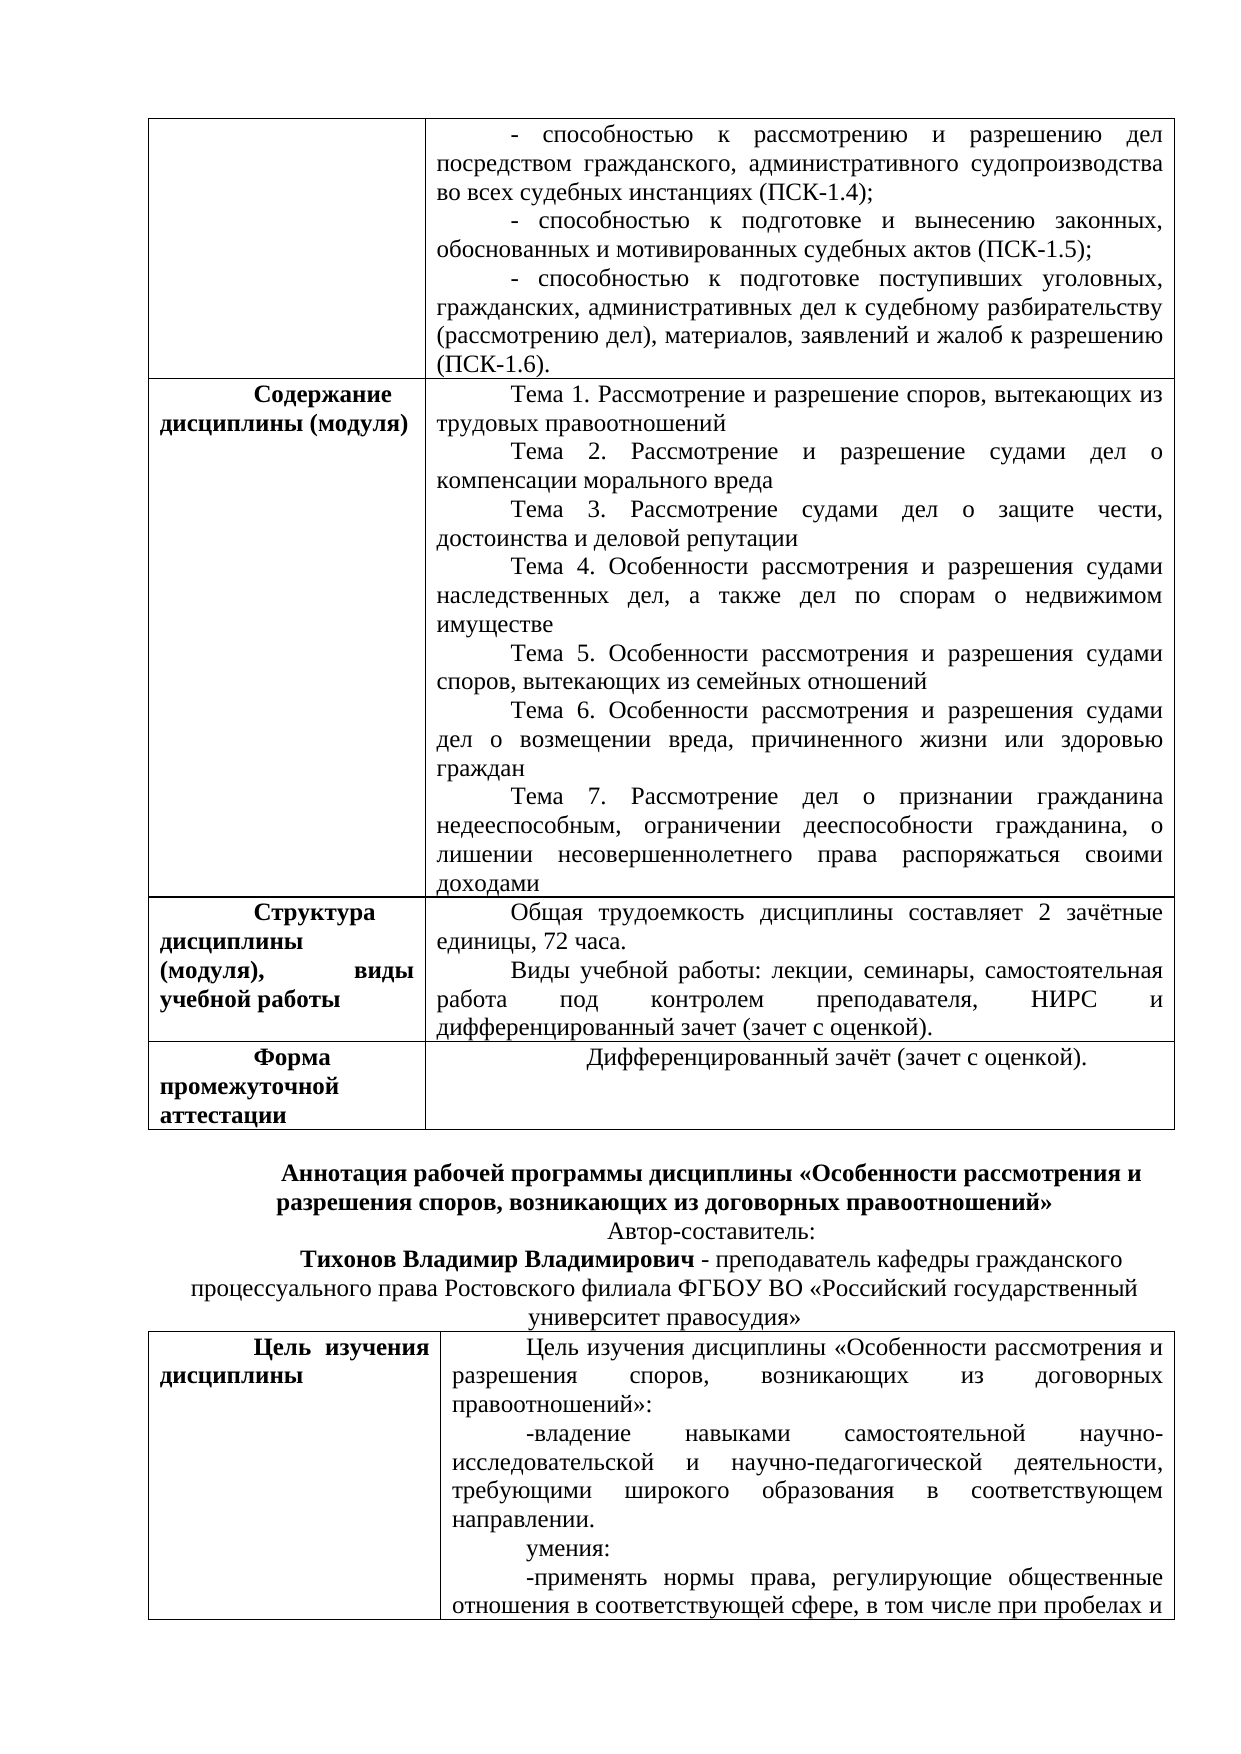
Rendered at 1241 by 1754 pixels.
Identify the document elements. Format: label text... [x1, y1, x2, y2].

table_cell Содержание дисциплины (модуля) [149, 379, 425, 896]
table_cell Структура дисциплины (модуля), виды учебной работы [149, 898, 425, 1041]
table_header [441, 1332, 1174, 1619]
table_cell Форма промежуточной аттестации [149, 1042, 425, 1128]
table_cell Дифференцированный зачёт (зачет с оценкой). [426, 1042, 1174, 1128]
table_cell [426, 119, 1174, 378]
table_cell Общая трудоемкость дисциплины составляет 2 зачётные единицы, 72 часа. Виды учебной работы: лекции, семинары, самостоятельная работа под контролем преподавателя, НИРС и дифференцированный зачет (зачет с оценкой). [426, 898, 1174, 1041]
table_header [149, 1332, 440, 1619]
text Аннотация рабочей программы дисциплины «Особенности рассмотрения и разрешения споров, возникающих из договорных правоотношений» [148, 1158, 1181, 1216]
table_cell Тема 1. Рассмотрение и разрешение споров, вытекающих из трудовых правоотношений Тема 2. Рассмотрение и разрешение судами дел о компенсации морального вреда Тема 3. Рассмотрение судами дел о защите чести, достоинства и деловой репутации Тема 4. Особенности рассмотрения и разрешения судами наследственных дел, а также дел по спорам о недвижимом имуществе Тема 5. Особенности рассмотрения и разрешения судами споров, вытекающих из семейных отношений Тема 6. Особенности рассмотрения и разрешения судами дел о возмещении вреда, причиненного жизни или здоровью граждан Тема 7. Рассмотрение дел о признании гражданина недееспособным, ограничении дееспособности гражданина, о лишении несовершеннолетнего права распоряжаться своими доходами [426, 379, 1174, 896]
text Автор-составитель: [148, 1216, 1181, 1244]
text Тихонов Владимир Владимирович - преподаватель кафедры гражданского процессуального права Ростовского филиала ФГБОУ ВО «Российский государственный университет правосудия» [148, 1244, 1181, 1331]
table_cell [149, 119, 425, 378]
